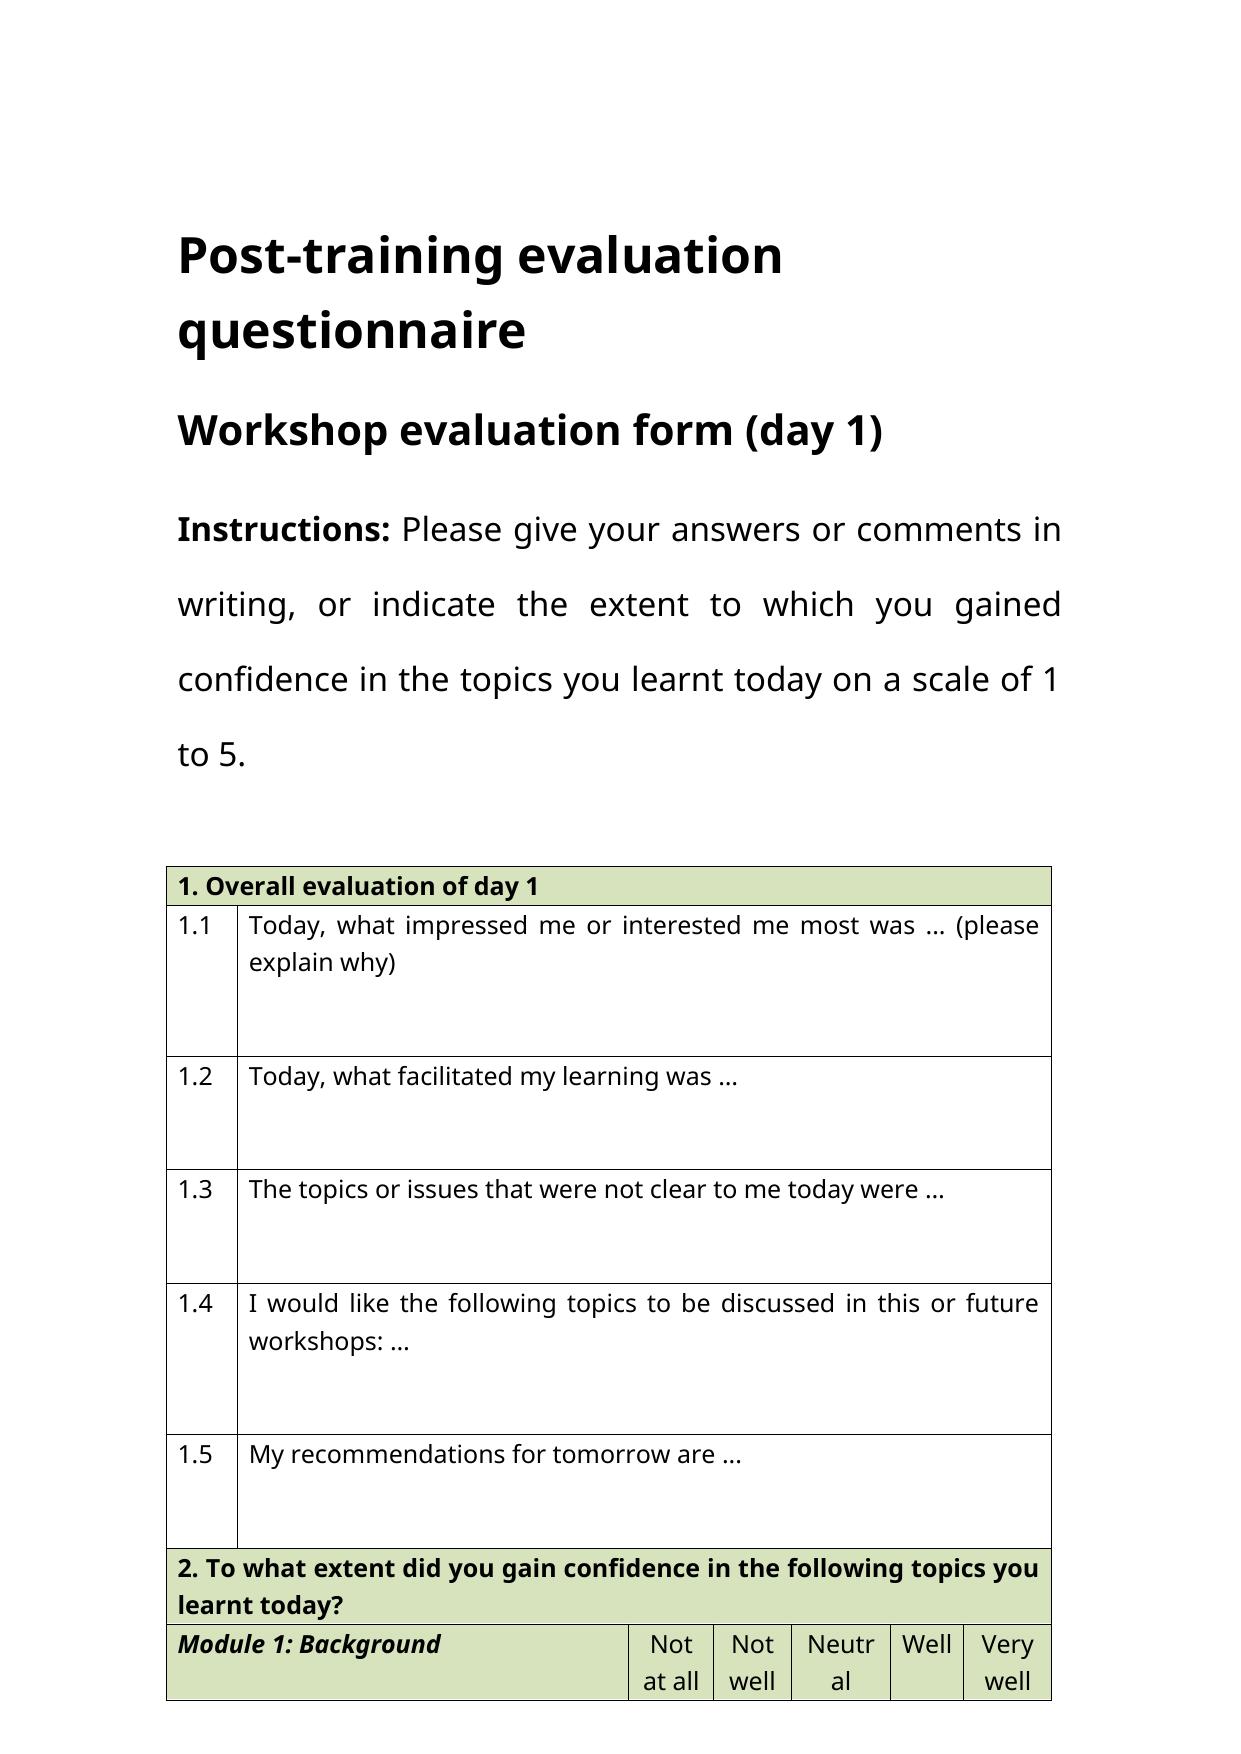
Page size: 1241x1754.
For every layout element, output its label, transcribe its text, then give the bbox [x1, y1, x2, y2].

table_cell Not well [714, 1625, 791, 1699]
subtitle Workshop evaluation form (day 1) [177, 391, 1063, 466]
table_cell 1.3 [167, 1170, 237, 1283]
table_cell Well [891, 1625, 963, 1699]
text Instructions: Please give your answers or comments in writing, or indicate the extent to which you gained confidence in the topics you learnt today on a scale of 1 to 5. [177, 491, 1063, 791]
table_cell Very well [964, 1625, 1051, 1699]
subtitle Post-training evaluation questionnaire [177, 216, 1063, 366]
table_cell 1.4 [167, 1284, 237, 1434]
table_cell 1.5 [167, 1435, 237, 1547]
table_cell Not at all [629, 1625, 713, 1699]
table_cell Today, what facilitated my learning was … [238, 1057, 1051, 1169]
table_cell Today, what impressed me or interested me most was ... (please explain why) [238, 906, 1051, 1056]
table_cell 2. To what extent did you gain confidence in the following topics you learnt today? [167, 1549, 1051, 1623]
table_cell 1.1 [167, 906, 237, 1056]
table_header 1. Overall evaluation of day 1 [167, 867, 1051, 905]
table_cell My recommendations for tomorrow are ... [238, 1435, 1051, 1547]
table_cell I would like the following topics to be discussed in this or future workshops: … [238, 1284, 1051, 1434]
table_cell Neutral [792, 1625, 890, 1699]
table_cell The topics or issues that were not clear to me today were … [238, 1170, 1051, 1283]
table_cell Module 1: Background [167, 1625, 628, 1699]
table_cell 1.2 [167, 1057, 237, 1169]
